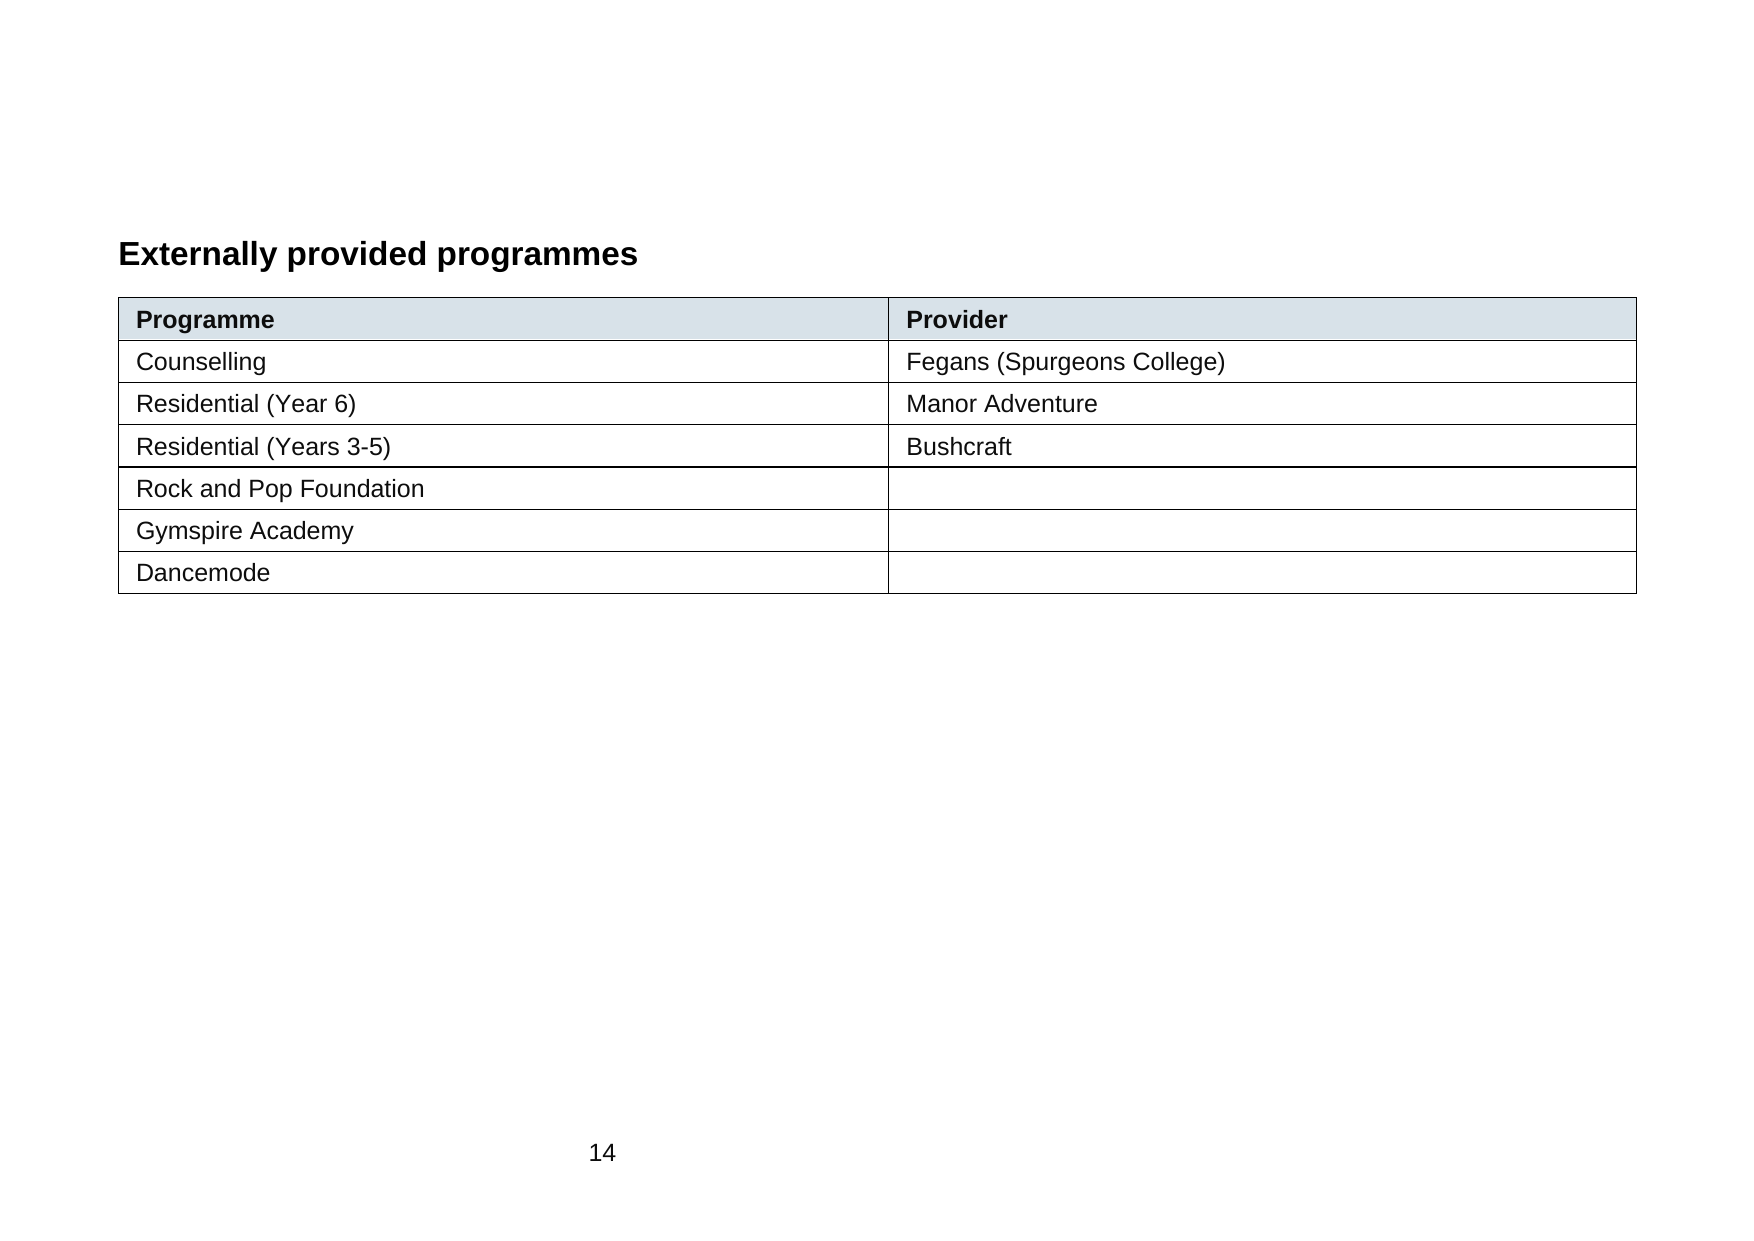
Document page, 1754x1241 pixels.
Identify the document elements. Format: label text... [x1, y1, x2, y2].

table_cell Dancemode [119, 552, 888, 593]
table_cell [889, 552, 1636, 593]
table_cell Fegans (Spurgeons College) [889, 341, 1636, 382]
table_cell Bushcraft [889, 425, 1636, 466]
subtitle Externally provided programmes [118, 234, 1636, 272]
table_cell Manor Adventure [889, 383, 1636, 424]
table_cell Gymspire Academy [119, 510, 888, 551]
table_cell [889, 468, 1636, 509]
table_header Programme [119, 298, 888, 339]
table_cell Rock and Pop Foundation [119, 468, 888, 509]
table_cell Counselling [119, 341, 888, 382]
table_cell Residential (Year 6) [119, 383, 888, 424]
table_header Provider [889, 298, 1636, 339]
table_cell [889, 510, 1636, 551]
table_cell Residential (Years 3-5) [119, 425, 888, 466]
